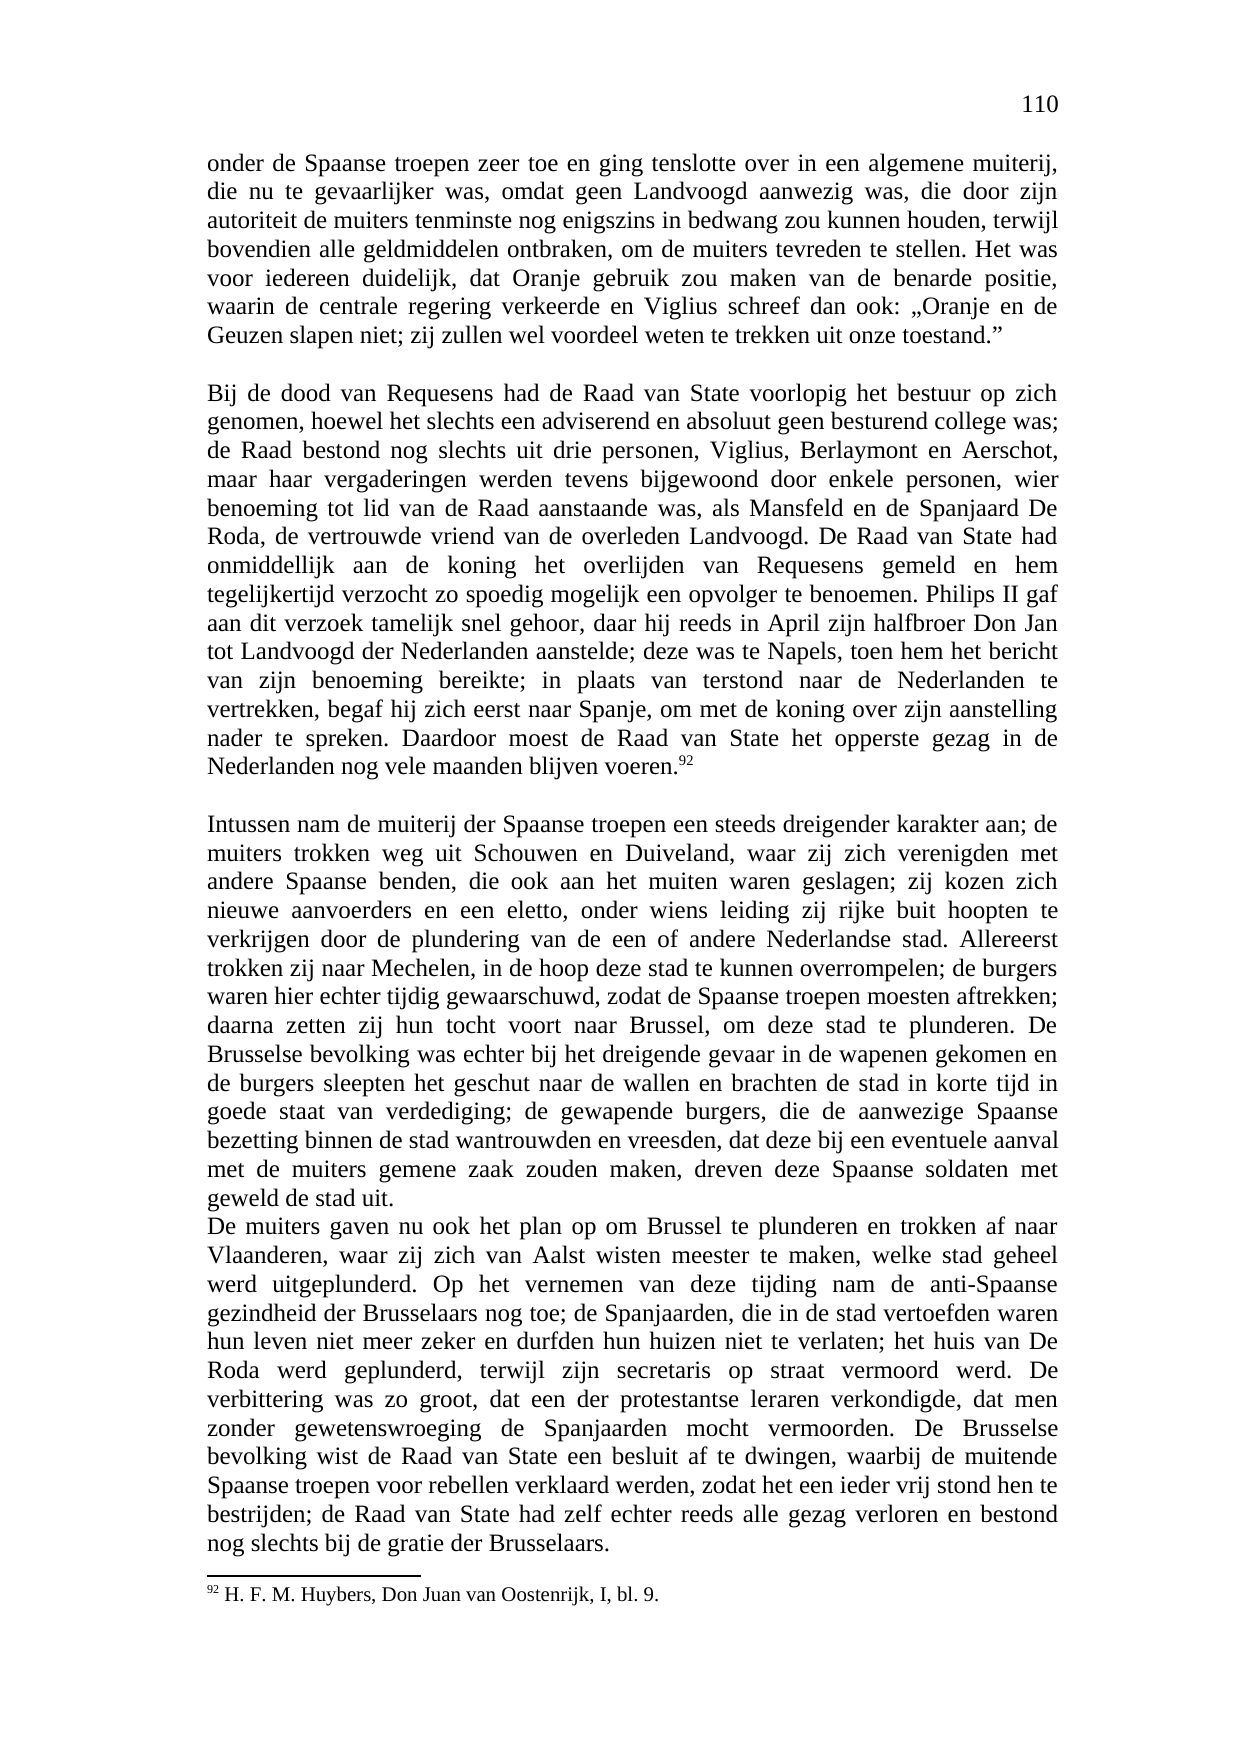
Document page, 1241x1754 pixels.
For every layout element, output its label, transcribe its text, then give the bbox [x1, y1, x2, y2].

text De muiters gaven nu ook het plan op om Brussel te plunderen en trokken af naar Vlaanderen, waar zij zich van Aalst wisten meester te maken, welke stad geheel werd uitgeplunderd. Op het vernemen van deze tijding nam de anti-Spaanse gezindheid der Brusselaars nog toe; de Spanjaarden, die in de stad vertoefden waren hun leven niet meer zeker en durfden hun huizen niet te verlaten; het huis van De Roda werd geplunderd, terwijl zijn secretaris op straat vermoord werd. De verbittering was zo groot, dat een der protestantse leraren verkondigde, dat men zonder gewetenswroeging de Spanjaarden mocht vermoorden. De Brusselse bevolking wist de Raad van State een besluit af te dwingen, waarbij de muitende Spaanse troepen voor rebellen verklaard werden, zodat het een ieder vrij stond hen te bestrijden; de Raad van State had zelf echter reeds alle gezag verloren en bestond nog slechts bij de gratie der Brusselaars. [207, 1211, 1059, 1556]
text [207, 148, 1059, 349]
text Intussen nam de muiterij der Spaanse troepen een steeds dreigender karakter aan; de muiters trokken weg uit Schouwen en Duiveland, waar zij zich verenigden met andere Spaanse benden, die ook aan het muiten waren geslagen; zij kozen zich nieuwe aanvoerders en een eletto, onder wiens leiding zij rijke buit hoopten te verkrijgen door de plundering van de een of andere Nederlandse stad. Allereerst trokken zij naar Mechelen, in de hoop deze stad te kunnen overrompelen; de burgers waren hier echter tijdig gewaarschuwd, zodat de Spaanse troepen moesten aftrekken; daarna zetten zij hun tocht voort naar Brussel, om deze stad te plunderen. De Brusselse bevolking was echter bij het dreigende gevaar in de wapenen gekomen en de burgers sleepten het geschut naar de wallen en brachten de stad in korte tijd in goede staat van verdediging; de gewapende burgers, die de aanwezige Spaanse bezetting binnen de stad wantrouwden en vreesden, dat deze bij een eventuele aanval met de muiters gemene zaak zouden maken, dreven deze Spaanse soldaten met geweld de stad uit. [207, 809, 1059, 1211]
text Bij de dood van Requesens had de Raad van State voorlopig het bestuur op zich genomen, hoewel het slechts een adviserend en absoluut geen besturend college was; de Raad bestond nog slechts uit drie personen, Viglius, Berlaymont en Aerschot, maar haar vergaderingen werden tevens bijgewoond door enkele personen, wier benoeming tot lid van de Raad aanstaande was, als Mansfeld en de Spanjaard De Roda, de vertrouwde vriend van de overleden Landvoogd. De Raad van State had onmiddellijk aan de koning het overlijden van Requesens gemeld en hem tegelijkertijd verzocht zo spoedig mogelijk een opvolger te benoemen. Philips II gaf aan dit verzoek tamelijk snel gehoor, daar hij reeds in April zijn halfbroer Don Jan tot Landvoogd der Nederlanden aanstelde; deze was te Napels, toen hem het bericht van zijn benoeming bereikte; in plaats van terstond naar de Nederlanden te vertrekken, begaf hij zich eerst naar Spanje, om met de koning over zijn aanstelling nader te spreken. Daardoor moest de Raad van State het opperste gezag in de Nederlanden nog vele maanden blijven voeren. [207, 378, 1059, 780]
